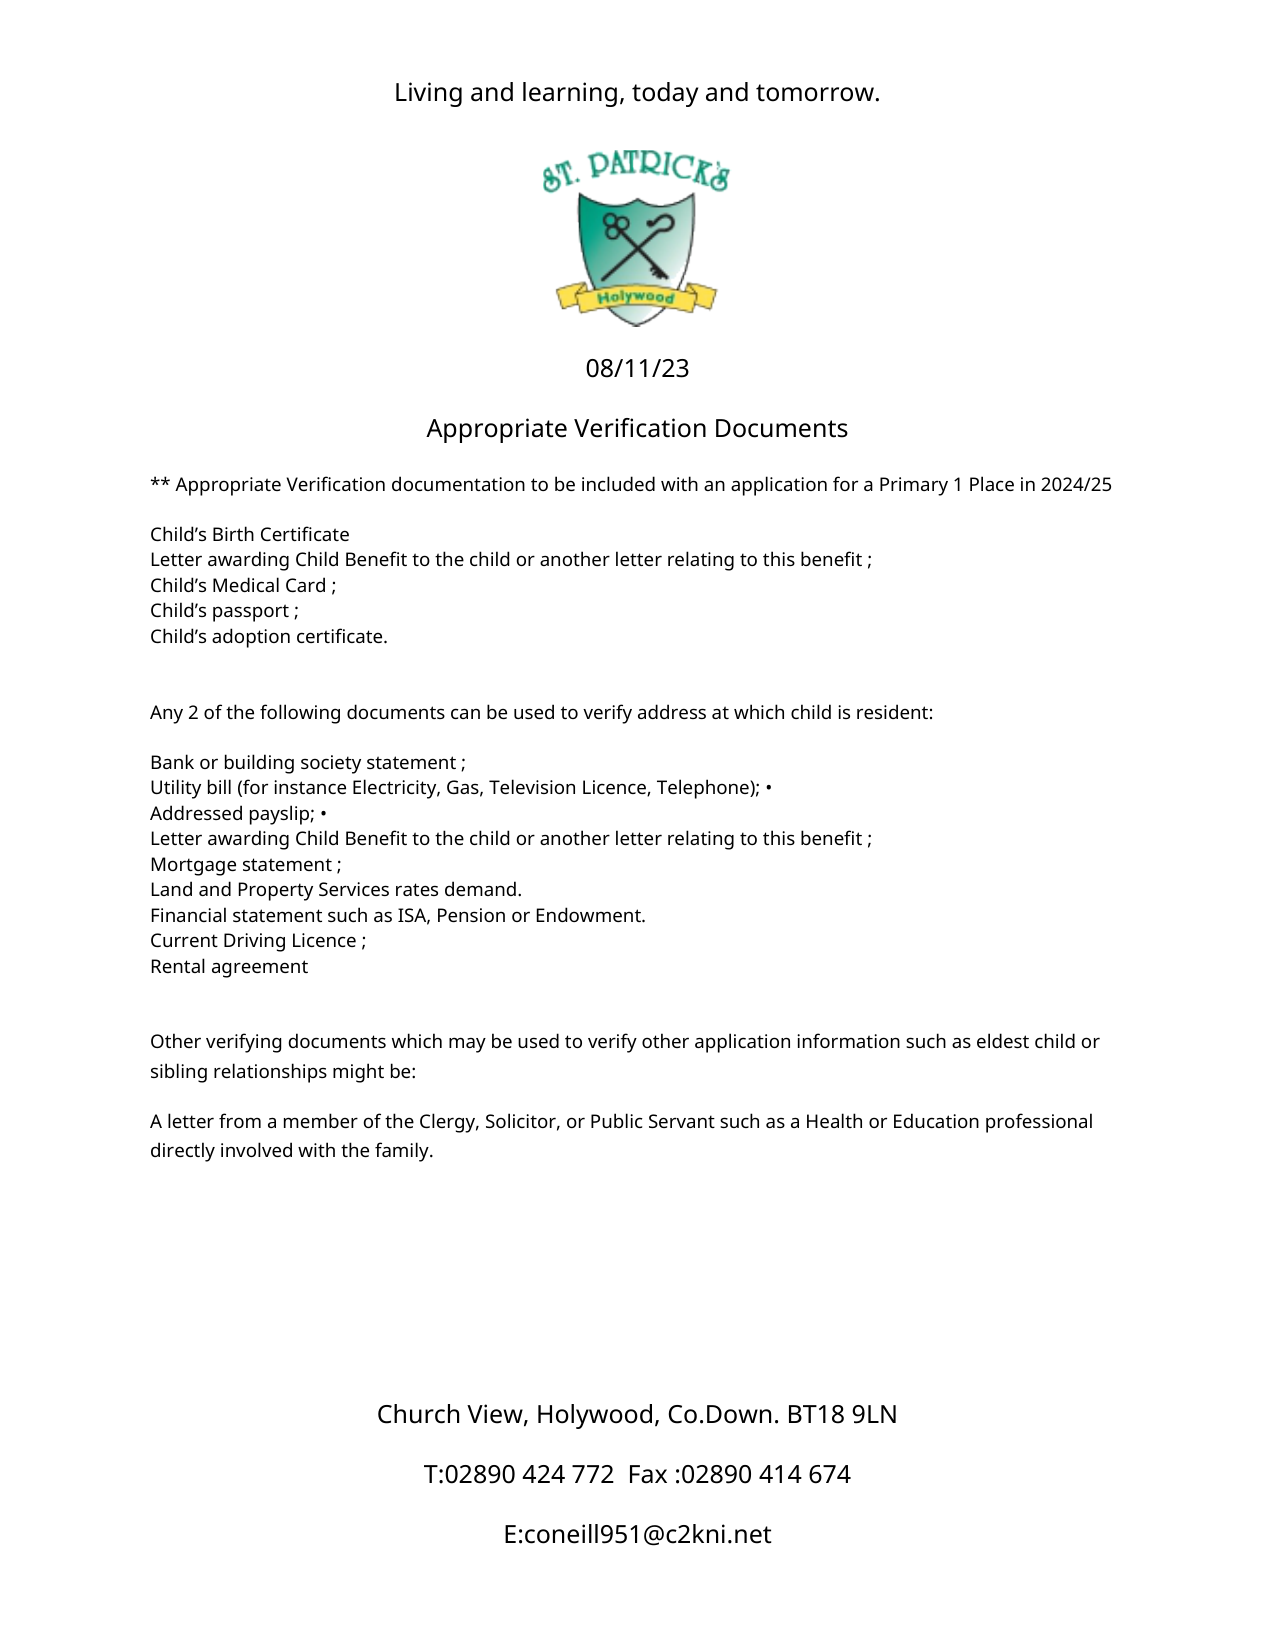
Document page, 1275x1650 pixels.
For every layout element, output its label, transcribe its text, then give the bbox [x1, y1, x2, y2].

text Mortgage statement ; [150, 851, 1125, 877]
text Child’s Birth Certificate [150, 521, 1125, 547]
text Appropriate Verification Documents [150, 411, 1125, 445]
text Utility bill (for instance Electricity, Gas, Television Licence, Telephone); • [150, 774, 1125, 800]
text ** Appropriate Verification documentation to be included with an application for a Primary 1 Place in 2024/25 [150, 471, 1125, 497]
text Addressed payslip; • [150, 800, 1125, 826]
text Letter awarding Child Benefit to the child or another letter relating to this benefit ; [150, 547, 1125, 572]
text 08/11/23 [150, 351, 1125, 385]
text Bank or building society statement ; [150, 749, 1125, 774]
text Letter awarding Child Benefit to the child or another letter relating to this benefit ; [150, 826, 1125, 851]
text Rental agreement [150, 953, 1125, 979]
text Other verifying documents which may be used to verify other application information such as eldest child or sibling relationships might be: [150, 1029, 1125, 1084]
text A letter from a member of the Clergy, Solicitor, or Public Servant such as a Health or Education professional directly involved with the family. [150, 1108, 1125, 1163]
text Land and Property Services rates demand. [150, 877, 1125, 902]
picture [543, 150, 732, 327]
text Any 2 of the following documents can be used to verify address at which child is resident: [150, 699, 1125, 724]
text Child’s passport ; [150, 598, 1125, 623]
text Child’s Medical Card ; [150, 572, 1125, 598]
text Current Driving Licence ; [150, 928, 1125, 953]
text Financial statement such as ISA, Pension or Endowment. [150, 902, 1125, 928]
text Child’s adoption certificate. [150, 623, 1125, 649]
